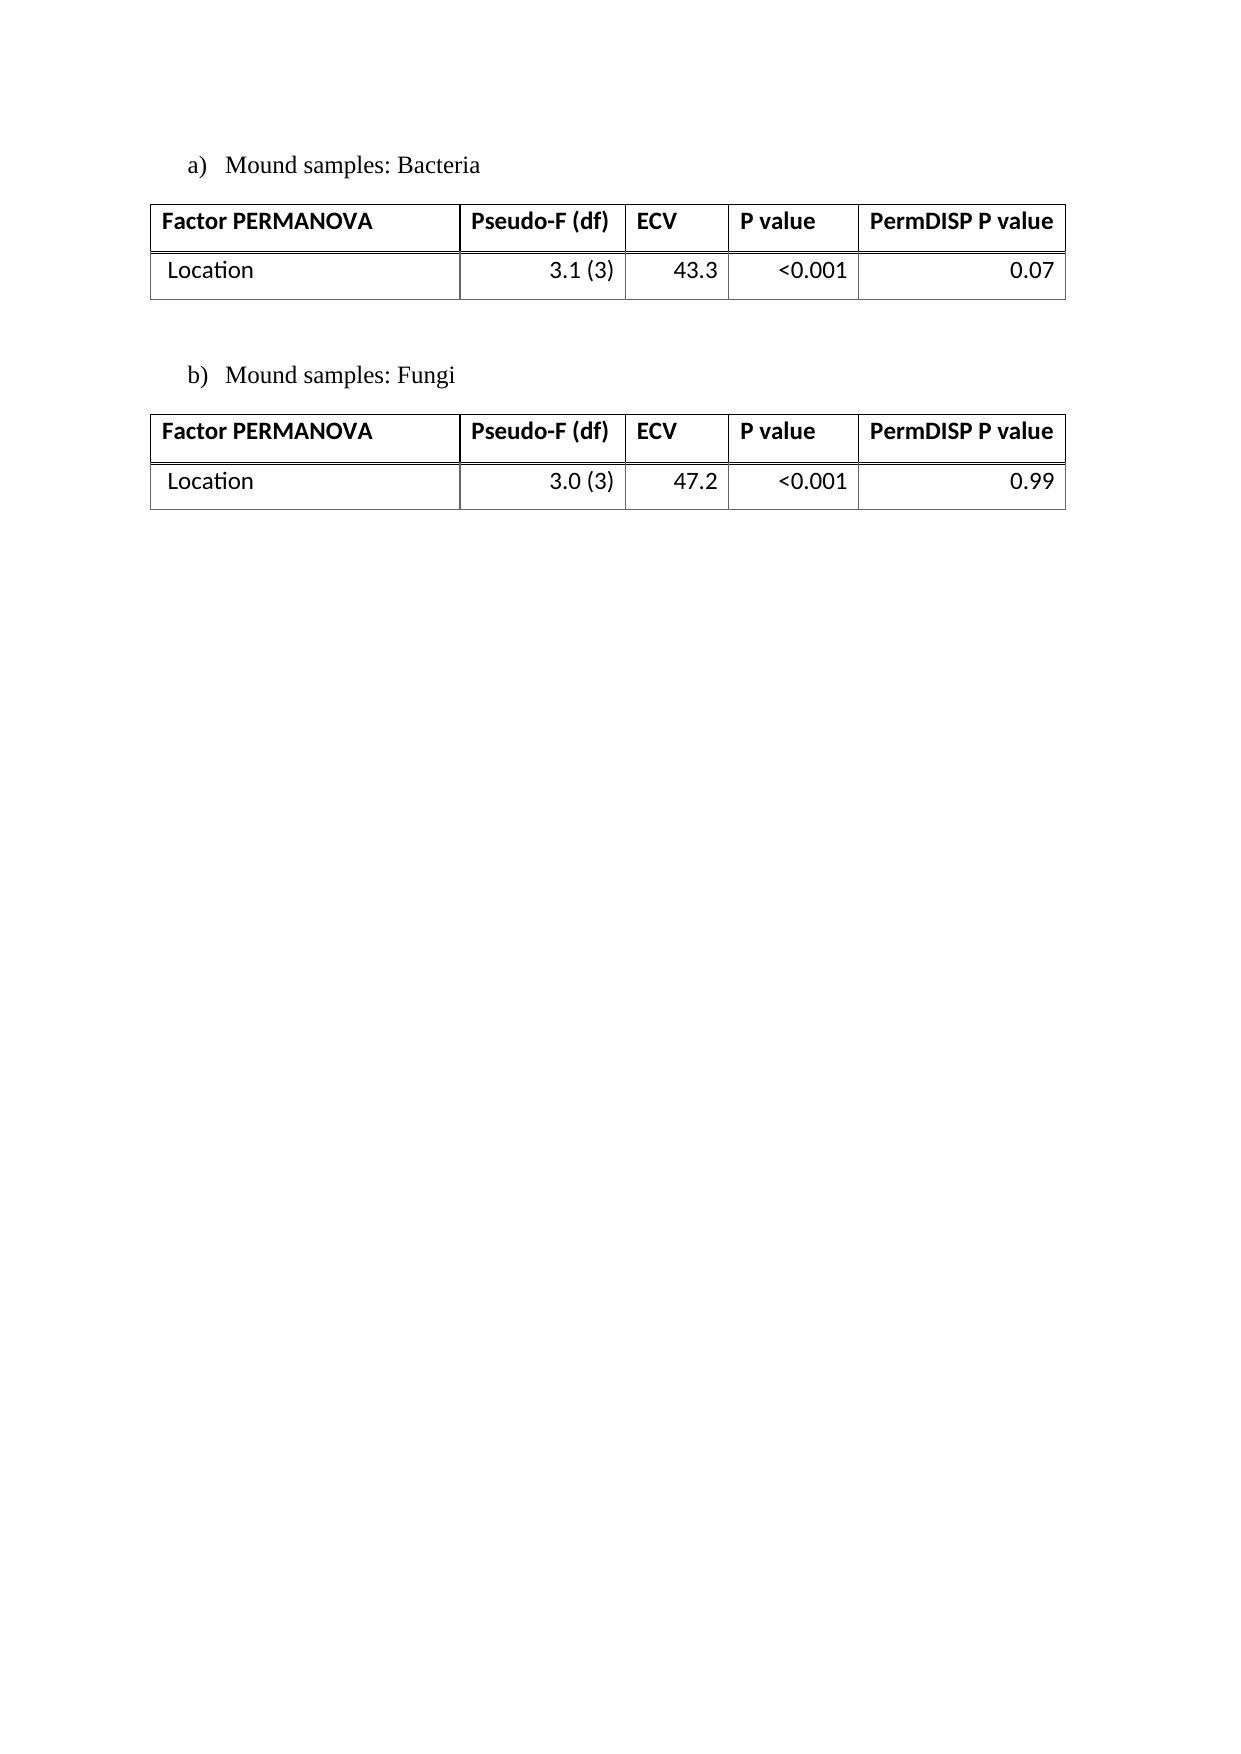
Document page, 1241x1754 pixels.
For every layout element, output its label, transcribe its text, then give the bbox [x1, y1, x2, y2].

table_cell Location [151, 465, 459, 509]
list Mound samples: Bacteria [187, 150, 1090, 179]
table_cell 0.99 [859, 465, 1065, 509]
table_cell 0.07 [859, 254, 1065, 298]
table_header PermDISP P value [859, 415, 1065, 462]
table_header Factor PERMANOVA [151, 415, 459, 462]
table_cell 47.2 [626, 465, 728, 509]
table_header Pseudo-F (df) [461, 415, 625, 462]
table_cell 3.1 (3) [461, 254, 625, 298]
table_header Factor PERMANOVA [151, 205, 459, 251]
table_cell <0.001 [729, 465, 858, 509]
list Mound samples: Fungi [187, 361, 1090, 389]
table_cell <0.001 [729, 254, 858, 298]
table_cell Location [151, 254, 459, 298]
table_cell 3.0 (3) [461, 465, 625, 509]
table_header Pseudo-F (df) [461, 205, 625, 251]
table_cell 43.3 [626, 254, 728, 298]
table_header ECV [626, 415, 728, 462]
table_header PermDISP P value [859, 205, 1065, 251]
table_header ECV [626, 205, 728, 251]
table_header P value [729, 205, 858, 251]
table_header P value [729, 415, 858, 462]
